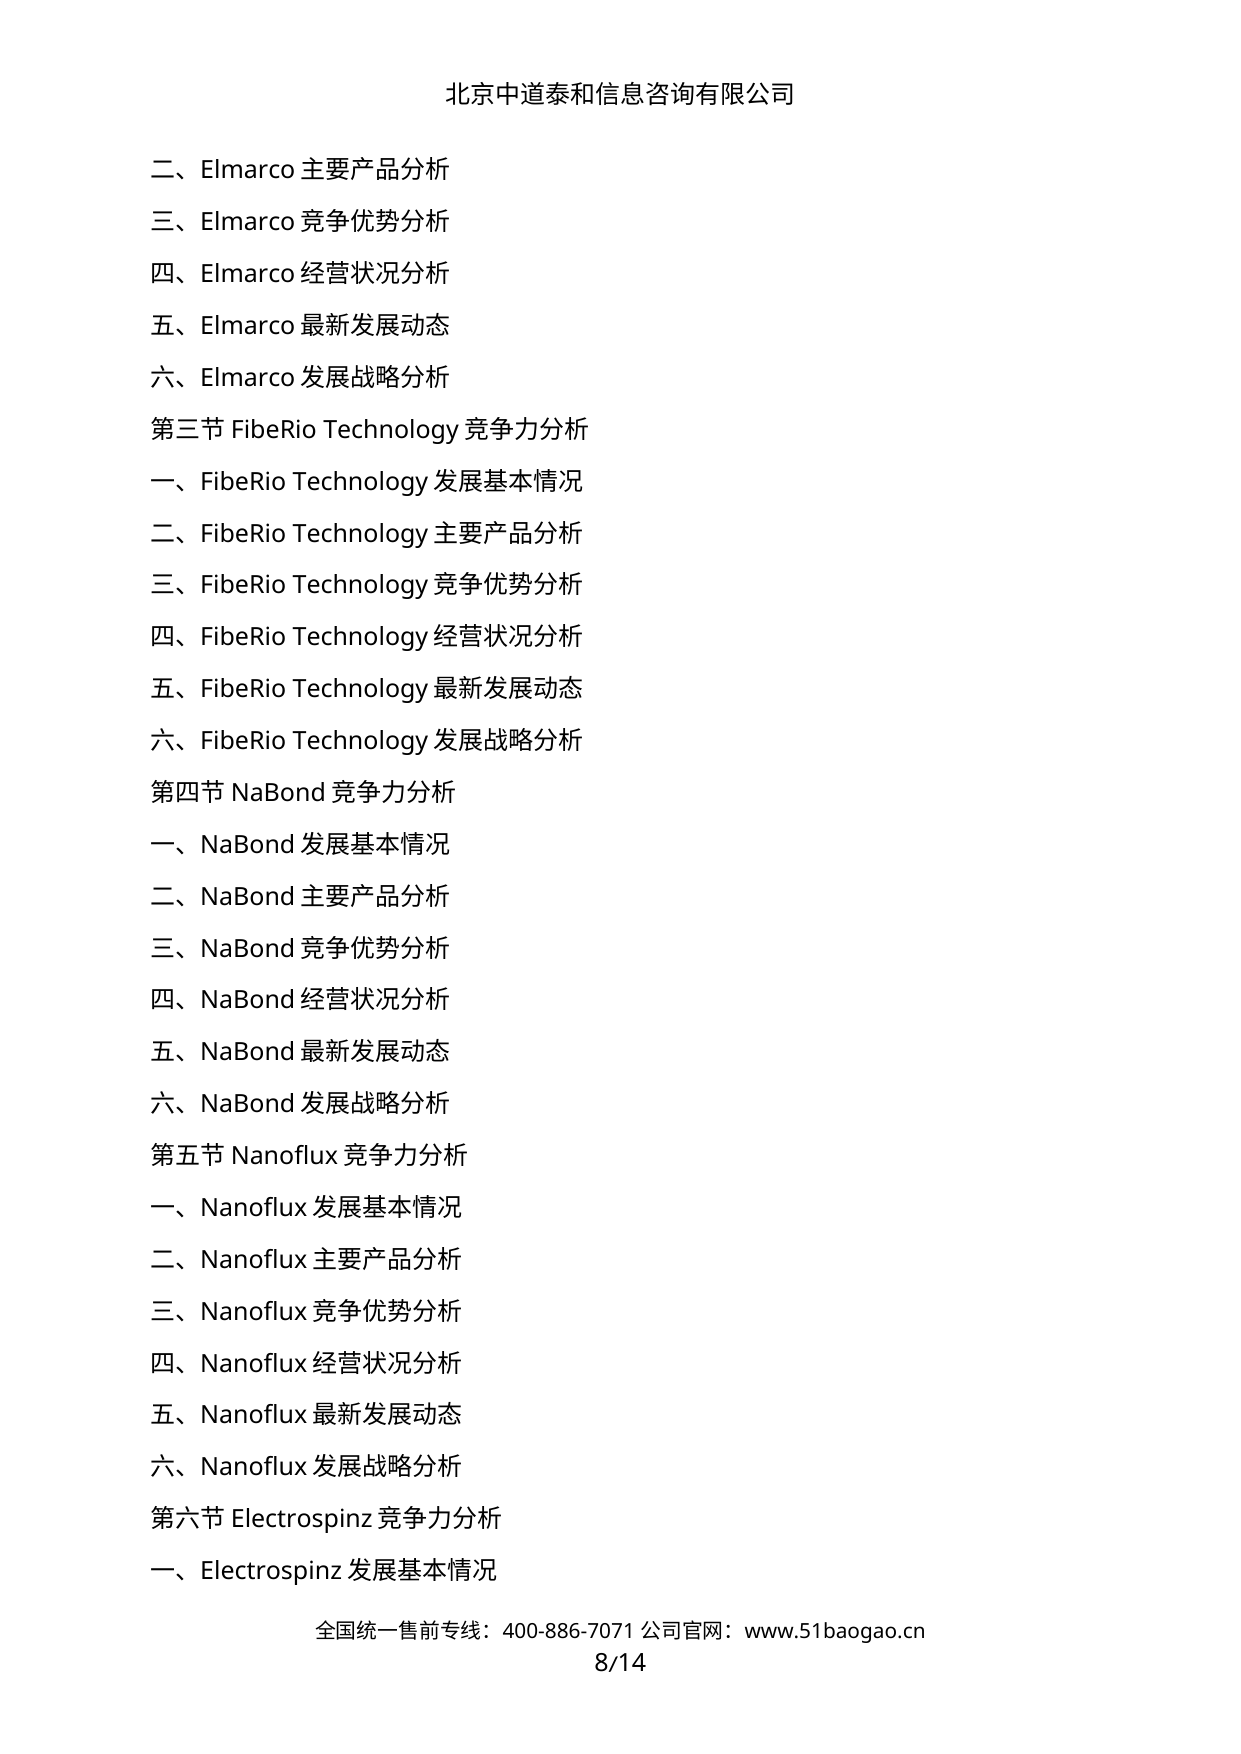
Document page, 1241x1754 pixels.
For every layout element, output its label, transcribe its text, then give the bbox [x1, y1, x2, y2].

text 四、Elmarco经营状况分析 [150, 254, 1090, 290]
text 第三节 FibeRio Technology竞争力分析 [150, 409, 1090, 446]
text 六、Elmarco发展战略分析 [150, 357, 1090, 394]
text 二、Nanoflux主要产品分析 [150, 1239, 1090, 1276]
text 二、FibeRio Technology主要产品分析 [150, 513, 1090, 549]
text 第六节 Electrospinz竞争力分析 [150, 1499, 1090, 1535]
text 一、NaBond发展基本情况 [150, 824, 1090, 861]
text 三、FibeRio Technology竞争优势分析 [150, 565, 1090, 601]
text 六、Nanoflux发展战略分析 [150, 1447, 1090, 1483]
text 三、Elmarco竞争优势分析 [150, 202, 1090, 238]
text 六、FibeRio Technology发展战略分析 [150, 721, 1090, 757]
text 四、NaBond经营状况分析 [150, 980, 1090, 1016]
text 一、Nanoflux发展基本情况 [150, 1187, 1090, 1224]
text 三、NaBond竞争优势分析 [150, 928, 1090, 964]
text 五、NaBond最新发展动态 [150, 1032, 1090, 1068]
text 五、Nanoflux最新发展动态 [150, 1395, 1090, 1431]
text 四、Nanoflux经营状况分析 [150, 1343, 1090, 1379]
text 一、FibeRio Technology发展基本情况 [150, 461, 1090, 497]
text 二、Elmarco主要产品分析 [150, 150, 1090, 186]
text 一、Electrospinz发展基本情况 [150, 1551, 1090, 1587]
text 三、Nanoflux竞争优势分析 [150, 1291, 1090, 1327]
text 第五节 Nanoflux竞争力分析 [150, 1136, 1090, 1172]
text 五、Elmarco最新发展动态 [150, 306, 1090, 342]
text 四、FibeRio Technology经营状况分析 [150, 617, 1090, 653]
text 二、NaBond主要产品分析 [150, 876, 1090, 912]
text 第四节 NaBond竞争力分析 [150, 772, 1090, 809]
text 六、NaBond发展战略分析 [150, 1084, 1090, 1120]
text 五、FibeRio Technology最新发展动态 [150, 669, 1090, 705]
